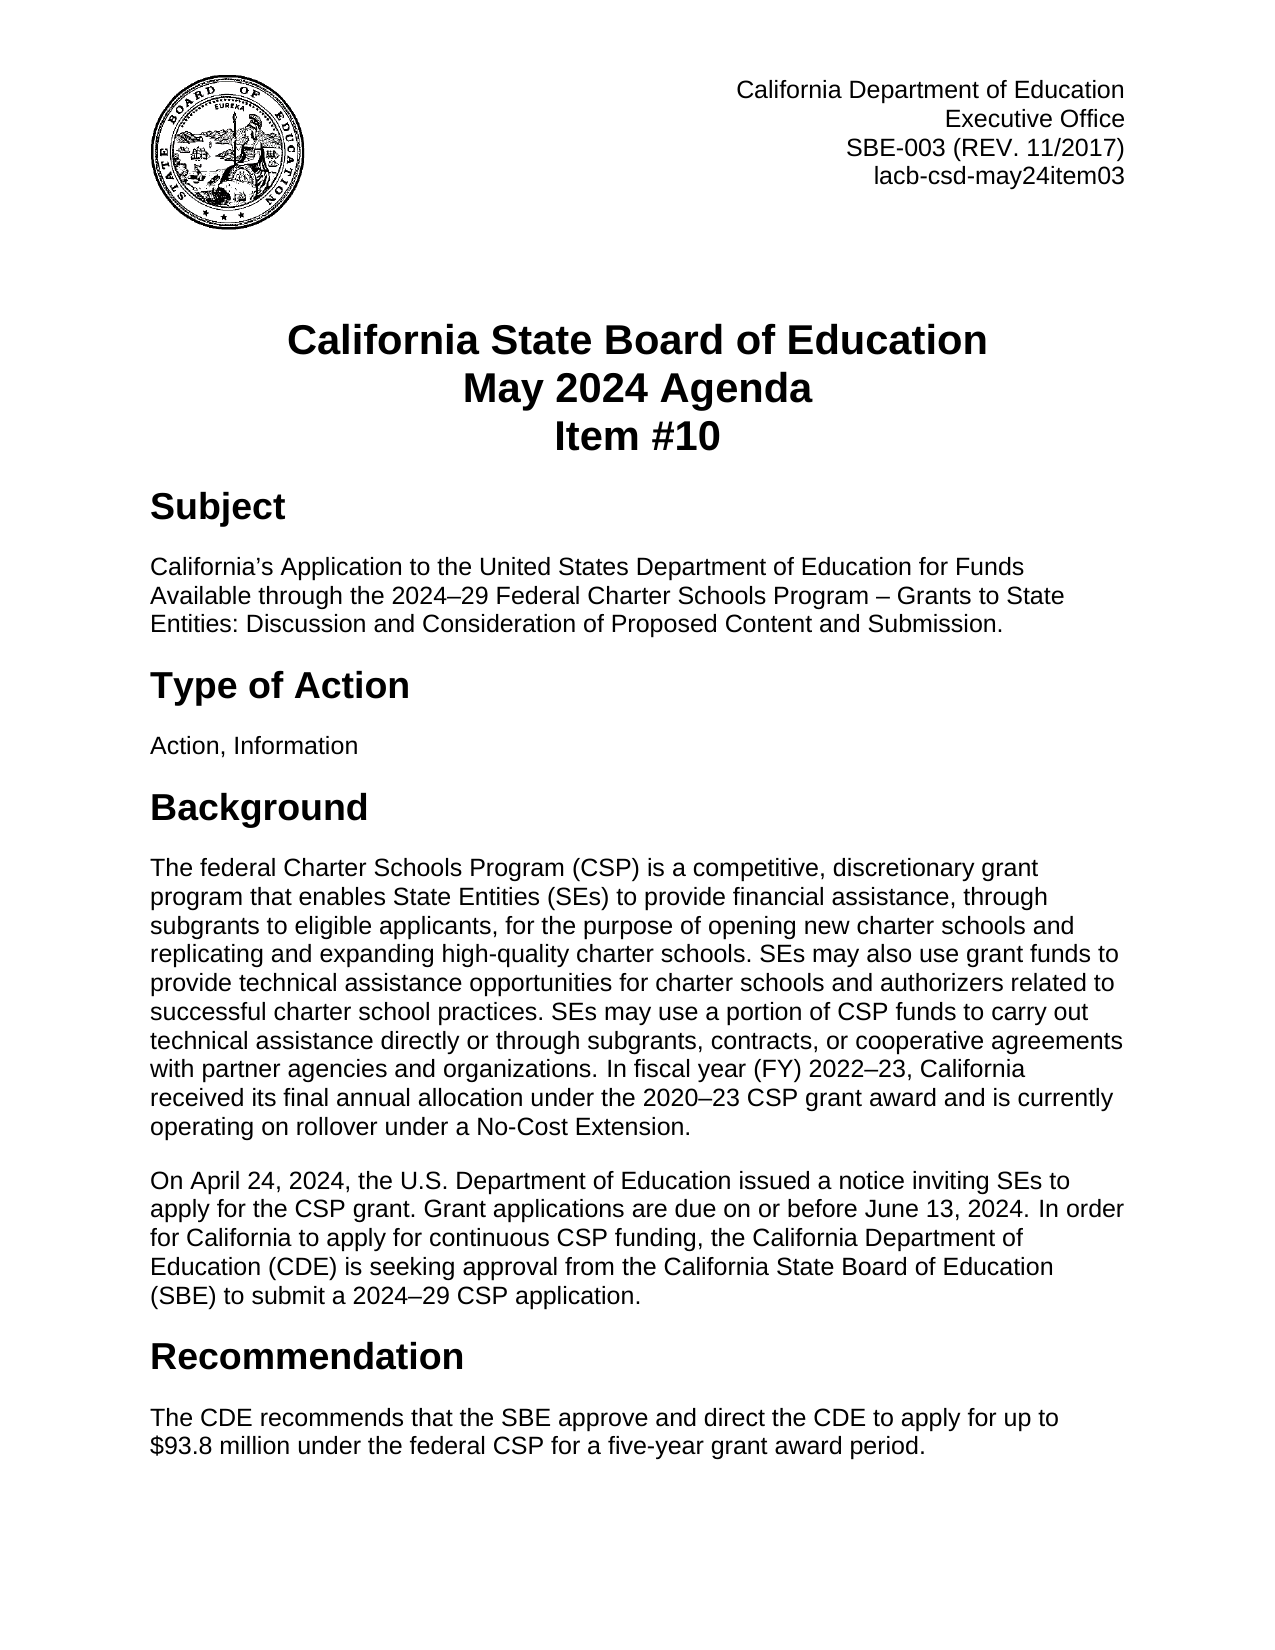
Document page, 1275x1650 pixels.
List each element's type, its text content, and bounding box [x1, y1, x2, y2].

subtitle California State Board of Education May 2024 Agenda Item #10 [150, 315, 1125, 459]
text The federal Charter Schools Program (CSP) is a competitive, discretionary grant program that enables State Entities (SEs) to provide financial assistance, through subgrants to eligible applicants, for the purpose of opening new charter schools and replicating and expanding high-quality charter schools. SEs may also use grant funds to provide technical assistance opportunities for charter schools and authorizers related to successful charter school practices. SEs may use a portion of CSP funds to carry out technical assistance directly or through subgrants, contracts, or cooperative agreements with partner agencies and organizations. In fiscal year (FY) 2022–23, California received its final annual allocation under the 2020–23 CSP grant award and is currently operating on rollover under a No-Cost Extension. [150, 853, 1125, 1141]
text lacb-csd-may24item03 [675, 161, 1125, 190]
subtitle Type of Action [150, 663, 1125, 706]
text On April 24, 2024, the U.S. Department of Education issued a notice inviting SEs to apply for the CSP grant. Grant applications are due on or before June 13, 2024. In order for California to apply for continuous CSP funding, the California Department of Education (CDE) is seeking approval from the California State Board of Education (SBE) to submit a 2024–29 CSP application. [150, 1166, 1125, 1309]
text SBE-003 (REV. 11/2017) [675, 132, 1125, 161]
subtitle Recommendation [150, 1334, 1125, 1378]
text California Department of Education [675, 75, 1125, 104]
text Executive Office [675, 104, 1125, 132]
subtitle Background [150, 785, 1125, 828]
text Action, Information [150, 731, 1125, 760]
text The CDE recommends that the SBE approve and direct the CDE to apply for up to $93.8 million under the federal CSP for a five-year grant award period. [150, 1403, 1125, 1460]
picture [150, 75, 305, 230]
text California’s Application to the United States Department of Education for Funds Available through the 2024–29 Federal Charter Schools Program – Grants to State Entities: Discussion and Consideration of Proposed Content and Submission. [150, 552, 1125, 638]
subtitle Subject [150, 484, 1125, 527]
